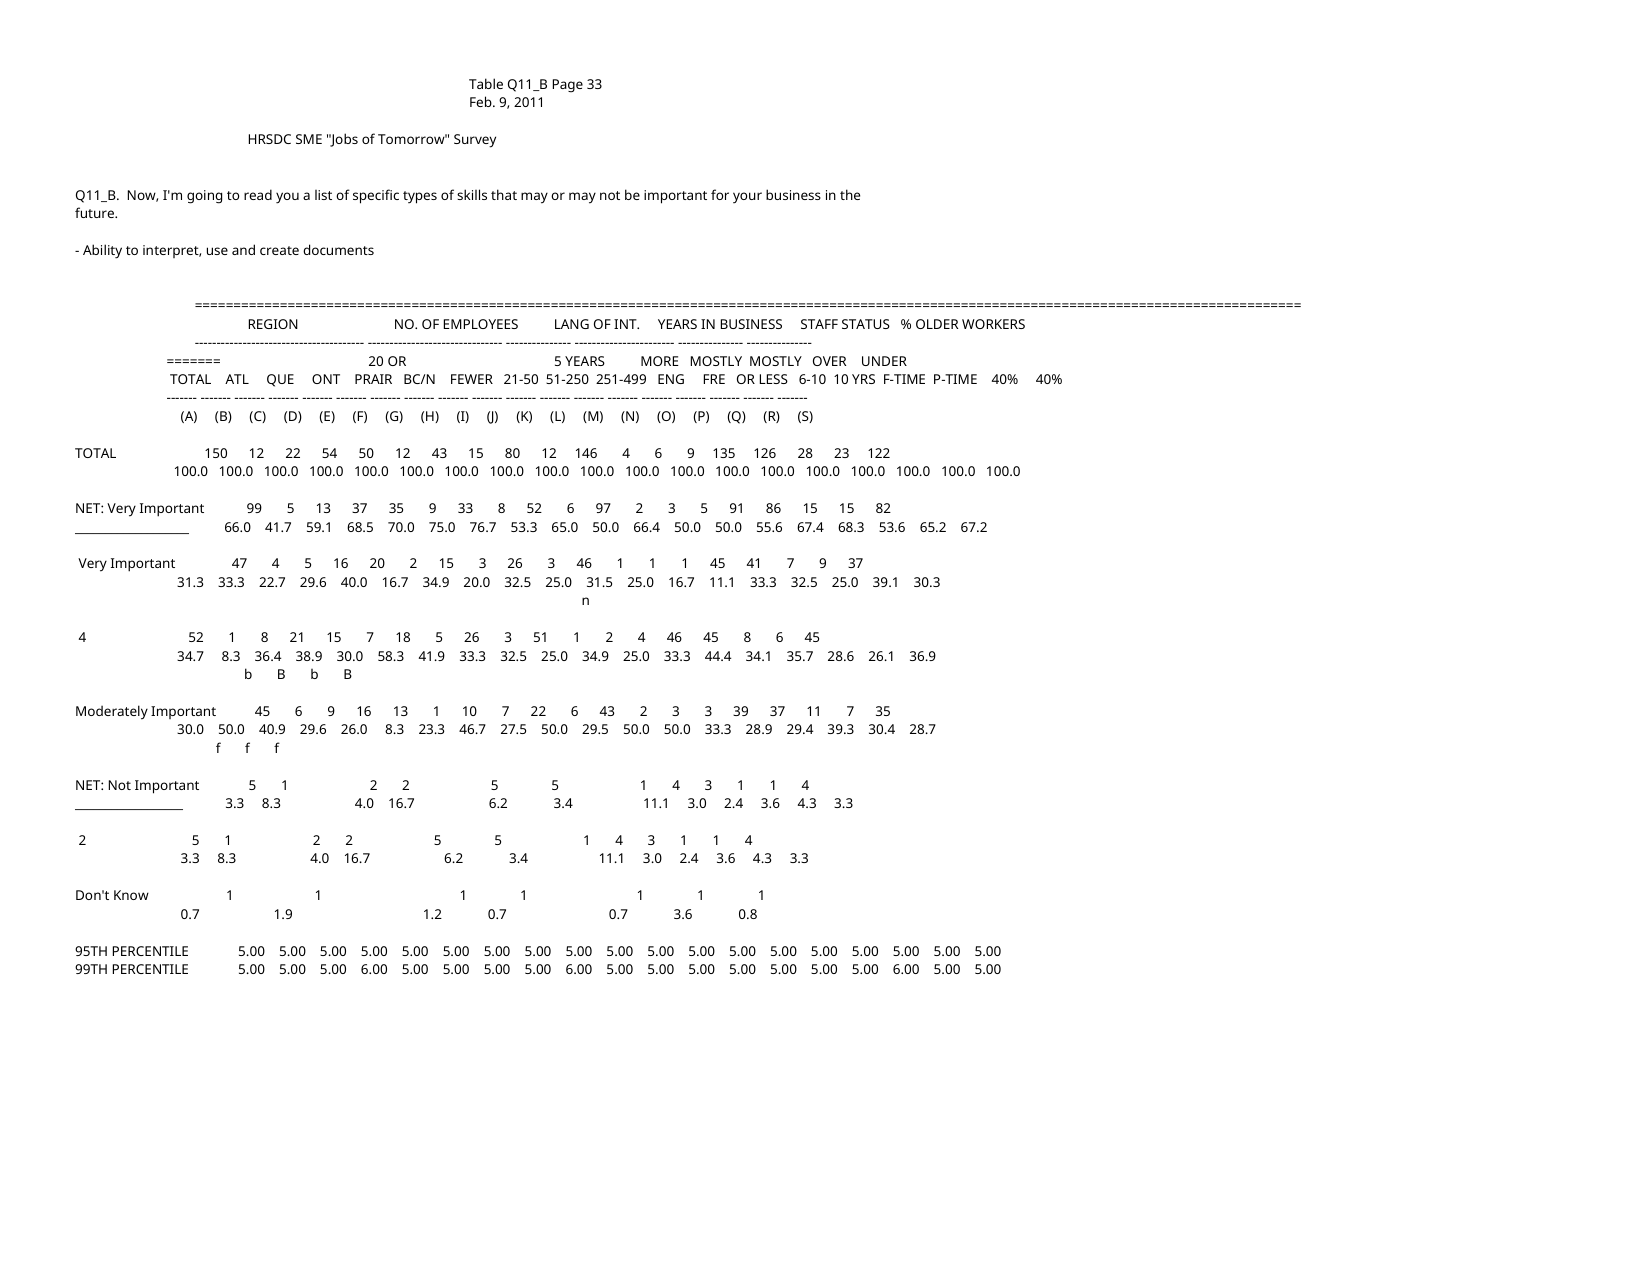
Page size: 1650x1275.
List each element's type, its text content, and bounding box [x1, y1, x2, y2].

text 3.3 8.3 4.0 16.7 6.2 3.4 11.1 3.0 2.4 3.6 4.3 3.3 [75, 849, 1575, 868]
text f f f [75, 739, 1575, 757]
text NET: Not Important 5 1 2 2 5 5 1 4 3 1 1 4 [75, 776, 1575, 794]
text Moderately Important 45 6 9 16 13 1 10 7 22 6 43 2 3 3 39 37 11 7 35 [75, 702, 1575, 720]
text 0.7 1.9 1.2 0.7 0.7 3.6 0.8 [75, 905, 1575, 923]
text 31.3 33.3 22.7 29.6 40.0 16.7 34.9 20.0 32.5 25.0 31.5 25.0 16.7 11.1 33.3 32.5 25.0 39.1 30.3 [75, 573, 1575, 591]
text NET: Very Important 99 5 13 37 35 9 33 8 52 6 97 2 3 5 91 86 15 15 82 [75, 499, 1575, 517]
text REGION NO. OF EMPLOYEES LANG OF INT. YEARS IN BUSINESS STAFF STATUS % OLDER WORKERS [75, 315, 1575, 333]
text Feb. 9, 2011 [75, 93, 1575, 112]
text =============================================================================================================================================== [75, 296, 1575, 315]
text b B b B [75, 665, 1575, 683]
text Q11_B. Now, I'm going to read you a list of specific types of skills that may or may not be important for your business in the [75, 186, 1575, 204]
text 2 5 1 2 2 5 5 1 4 3 1 1 4 [75, 831, 1575, 849]
text (A) (B) (C) (D) (E) (F) (G) (H) (I) (J) (K) (L) (M) (N) (O) (P) (Q) (R) (S) [75, 407, 1575, 425]
text 30.0 50.0 40.9 29.6 26.0 8.3 23.3 46.7 27.5 50.0 29.5 50.0 50.0 33.3 28.9 29.4 39.3 30.4 28.7 [75, 720, 1575, 739]
text HRSDC SME "Jobs of Tomorrow" Survey [75, 130, 1575, 149]
text TOTAL 150 12 22 54 50 12 43 15 80 12 146 4 6 9 135 126 28 23 122 [75, 444, 1575, 462]
text 95TH PERCENTILE 5.00 5.00 5.00 5.00 5.00 5.00 5.00 5.00 5.00 5.00 5.00 5.00 5.00 5.00 5.00 5.00 5.00 5.00 5.00 [75, 942, 1575, 960]
text future. [75, 204, 1575, 222]
text ======= 20 OR 5 YEARS MORE MOSTLY MOSTLY OVER UNDER [75, 352, 1575, 370]
text ------- ------- ------- ------- ------- ------- ------- ------- ------- ------- ------- ------- ------- ------- ------- ------- ------- ------- ------- [75, 388, 1575, 407]
text Very Important 47 4 5 16 20 2 15 3 26 3 46 1 1 1 45 41 7 9 37 [75, 554, 1575, 573]
text TOTAL ATL QUE ONT PRAIR BC/N FEWER 21-50 51-250 251-499 ENG FRE OR LESS 6-10 10 YRS F-TIME P-TIME 40% 40% [75, 370, 1575, 388]
text Table Q11_B Page 33 [75, 75, 1575, 93]
text 100.0 100.0 100.0 100.0 100.0 100.0 100.0 100.0 100.0 100.0 100.0 100.0 100.0 100.0 100.0 100.0 100.0 100.0 100.0 [75, 462, 1575, 481]
text --------------------------------------- ------------------------------- --------------- ----------------------- --------------- --------------- [75, 333, 1575, 352]
text - Ability to interpret, use and create documents [75, 241, 1575, 259]
text n [75, 591, 1575, 610]
text __________________ 3.3 8.3 4.0 16.7 6.2 3.4 11.1 3.0 2.4 3.6 4.3 3.3 [75, 794, 1575, 812]
text ___________________ 66.0 41.7 59.1 68.5 70.0 75.0 76.7 53.3 65.0 50.0 66.4 50.0 50.0 55.6 67.4 68.3 53.6 65.2 67.2 [75, 517, 1575, 536]
text Don't Know 1 1 1 1 1 1 1 [75, 886, 1575, 905]
text 34.7 8.3 36.4 38.9 30.0 58.3 41.9 33.3 32.5 25.0 34.9 25.0 33.3 44.4 34.1 35.7 28.6 26.1 36.9 [75, 647, 1575, 665]
text 99TH PERCENTILE 5.00 5.00 5.00 6.00 5.00 5.00 5.00 5.00 6.00 5.00 5.00 5.00 5.00 5.00 5.00 5.00 6.00 5.00 5.00 [75, 960, 1575, 978]
text 4 52 1 8 21 15 7 18 5 26 3 51 1 2 4 46 45 8 6 45 [75, 628, 1575, 647]
